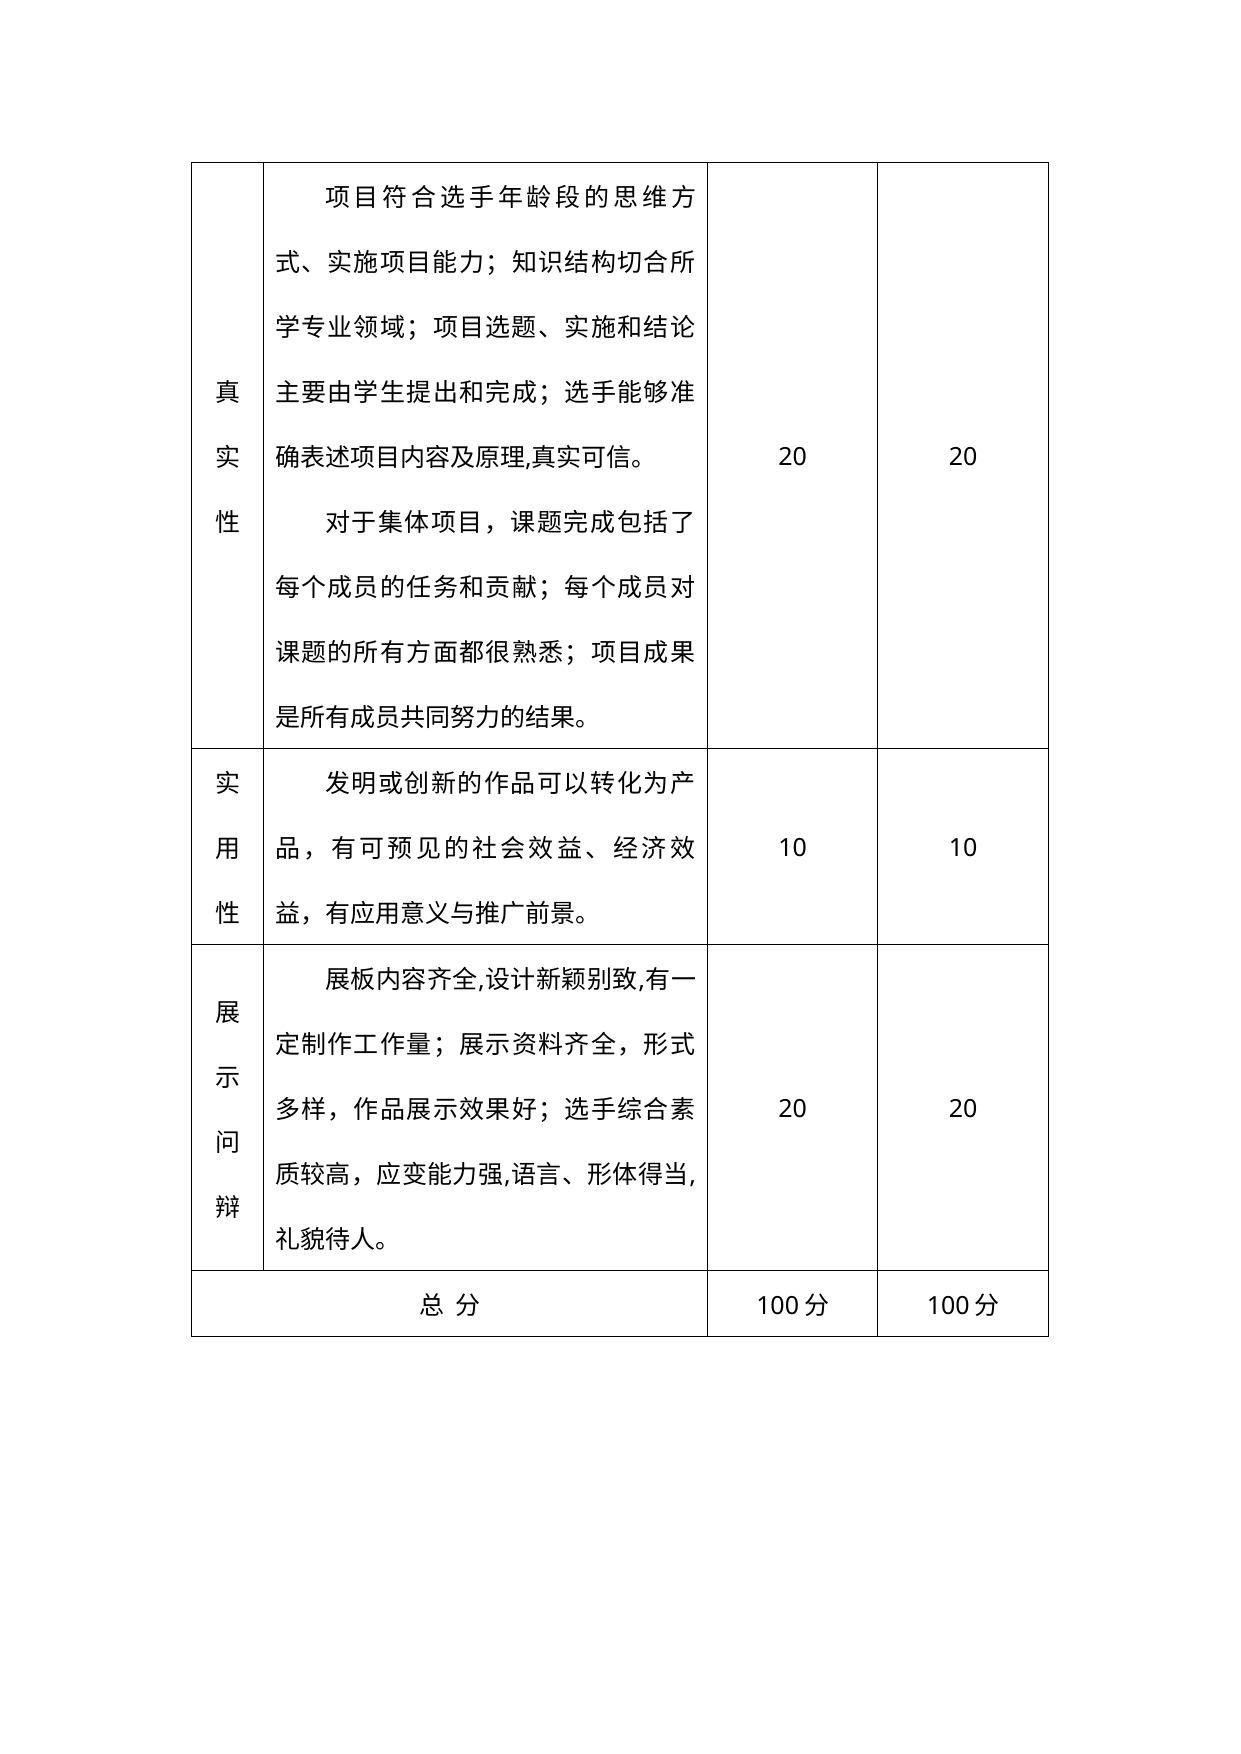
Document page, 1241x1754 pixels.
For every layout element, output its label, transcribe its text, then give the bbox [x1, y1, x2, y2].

table_cell 100分 [708, 1271, 877, 1336]
table_cell 展板内容齐全,设计新颖别致,有一定制作工作量；展示资料齐全，形式多样，作品展示效果好；选手综合素质较高，应变能力强,语言、形体得当,礼貌待人。 [264, 945, 707, 1270]
table_cell 20 [878, 163, 1048, 748]
table_cell 10 [878, 749, 1048, 944]
table_cell 实 用 性 [192, 749, 263, 944]
table_cell 100分 [878, 1271, 1048, 1336]
table_cell 发明或创新的作品可以转化为产品，有可预见的社会效益、经济效益，有应用意义与推广前景。 [264, 749, 707, 944]
table_cell 展示问辩 [192, 945, 263, 1270]
table_cell 真 实 性 [192, 163, 263, 748]
table_cell 项目符合选手年龄段的思维方式、实施项目能力；知识结构切合所学专业领域；项目选题、实施和结论主要由学生提出和完成；选手能够准确表述项目内容及原理,真实可信。 对于集体项目，课题完成包括了每个成员的任务和贡献；每个成员对课题的所有方面都很熟悉；项目成果是所有成员共同努力的结果。 [264, 163, 707, 748]
table_cell 20 [708, 163, 877, 748]
table_cell 10 [708, 749, 877, 944]
table_cell 20 [878, 945, 1048, 1270]
table_cell 20 [708, 945, 877, 1270]
table_cell 总 分 [192, 1271, 707, 1336]
